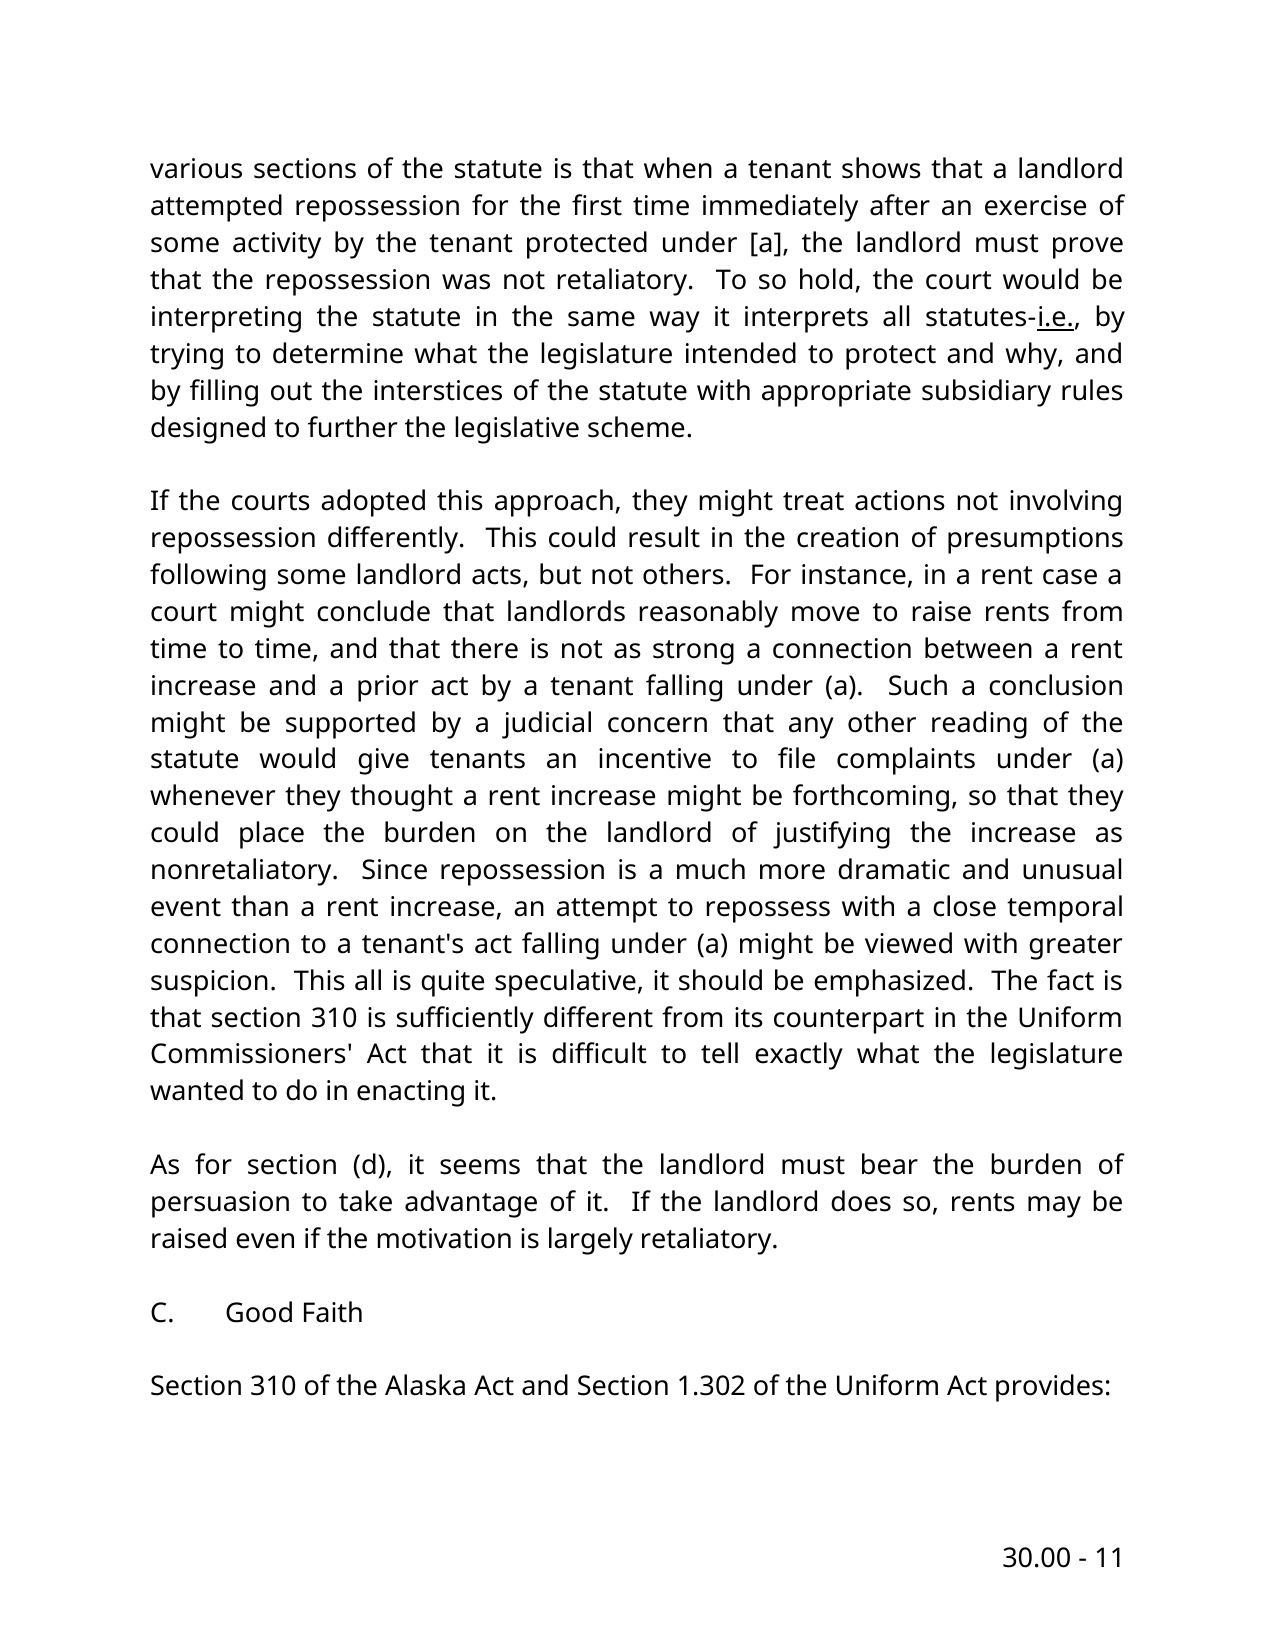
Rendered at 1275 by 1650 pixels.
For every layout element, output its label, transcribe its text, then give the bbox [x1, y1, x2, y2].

text As for section (d), it seems that the landlord must bear the burden of persuasion to take advantage of it. If the landlord does so, rents may be raised even if the motivation is largely retaliatory. [150, 1146, 1125, 1256]
text C. Good Faith [150, 1293, 1125, 1330]
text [150, 150, 1125, 445]
text Section 310 of the Alaska Act and Section 1.302 of the Uniform Act provides: [150, 1367, 1125, 1404]
text If the courts adopted this approach, they might treat actions not involving repossession differently. This could result in the creation of presumptions following some landlord acts, but not others. For instance, in a rent case a court might conclude that landlords reasonably move to raise rents from time to time, and that there is not as strong a connection between a rent increase and a prior act by a tenant falling under (a). Such a conclusion might be supported by a judicial concern that any other reading of the statute would give tenants an incentive to file complaints under (a) whenever they thought a rent increase might be forthcoming, so that they could place the burden on the landlord of justifying the increase as nonretaliatory. Since repossession is a much more dramatic and unusual event than a rent increase, an attempt to repossess with a close temporal connection to a tenant's act falling under (a) might be viewed with greater suspicion. This all is quite speculative, it should be emphasized. The fact is that section 310 is sufficiently different from its counterpart in the Uniform Commissioners' Act that it is difficult to tell exactly what the legislature wanted to do in enacting it. [150, 482, 1125, 1109]
